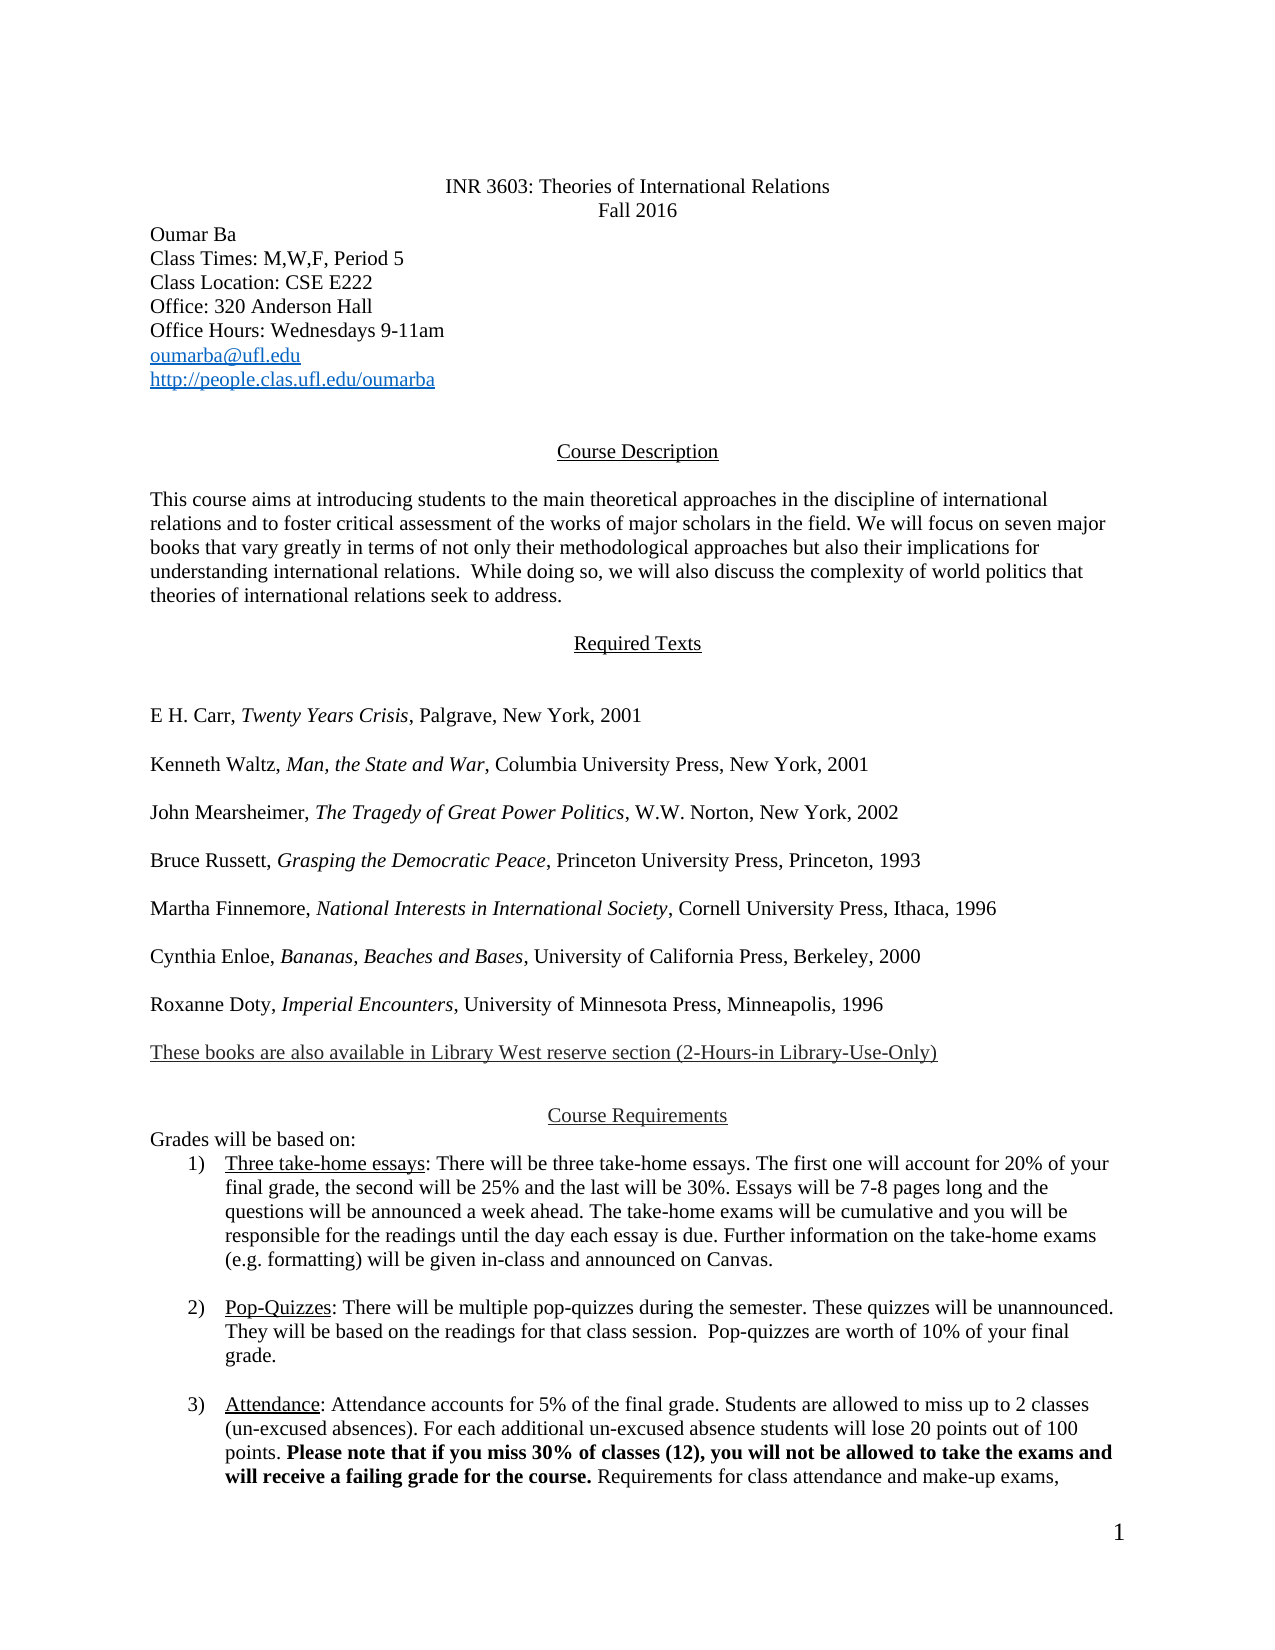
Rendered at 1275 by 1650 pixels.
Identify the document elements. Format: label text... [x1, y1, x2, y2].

text Required Texts [150, 631, 1125, 655]
text Grades will be based on: [150, 1127, 1125, 1151]
text oumarba@ufl.edu [150, 342, 1125, 367]
text E H. Carr, Twenty Years Crisis, Palgrave, New York, 2001 [150, 703, 1125, 727]
text These books are also available in Library West reserve section (2-Hours-in Library-Use-Only) [150, 1040, 1125, 1064]
text http://people.clas.ufl.edu/oumarba [150, 367, 1125, 391]
text John Mearsheimer, The Tragedy of Great Power Politics, W.W. Norton, New York, 2002 [150, 800, 1125, 824]
text Office Hours: Wednesdays 9-11am [150, 318, 1125, 342]
text Class Location: CSE E222 [150, 270, 1125, 294]
text Bruce Russett, Grasping the Democratic Peace, Princeton University Press, Princeton, 1993 [150, 848, 1125, 872]
text Office: 320 Anderson Hall [150, 294, 1125, 318]
text Course Description [150, 439, 1125, 463]
text Roxanne Doty, Imperial Encounters, University of Minnesota Press, Minneapolis, 1996 [150, 992, 1125, 1016]
text Oumar Ba [150, 222, 1125, 246]
text Fall 2016 [150, 198, 1125, 222]
list Pop-Quizzes: There will be multiple pop-quizzes during the semester. These quizzes will be unannounced. They will be based on the readings for that class session. Pop-quizzes are worth of 10% of your final grade. [187, 1295, 1125, 1367]
text INR 3603: Theories of International Relations [150, 174, 1125, 198]
text Martha Finnemore, National Interests in International Society, Cornell University Press, Ithaca, 1996 [150, 896, 1125, 920]
list Three take-home essays: There will be three take-home essays. The first one will account for 20% of your final grade, the second will be 25% and the last will be 30%. Essays will be 7-8 pages long and the questions will be announced a week ahead. The take-home exams will be cumulative and you will be responsible for the readings until the day each essay is due. Further information on the take-home exams (e.g. formatting) will be given in-class and announced on Canvas. [187, 1151, 1125, 1271]
text Course Requirements [150, 1103, 1125, 1127]
text Cynthia Enloe, Bananas, Beaches and Bases, University of California Press, Berkeley, 2000 [150, 944, 1125, 968]
text This course aims at introducing students to the main theoretical approaches in the discipline of international relations and to foster critical assessment of the works of major scholars in the field. We will focus on seven major books that vary greatly in terms of not only their methodological approaches but also their implications for understanding international relations. While doing so, we will also discuss the complexity of world politics that theories of international relations seek to address. [150, 487, 1125, 607]
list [187, 1391, 1125, 1488]
text Kenneth Waltz, Man, the State and War, Columbia University Press, New York, 2001 [150, 752, 1125, 776]
text Class Times: M,W,F, Period 5 [150, 246, 1125, 270]
